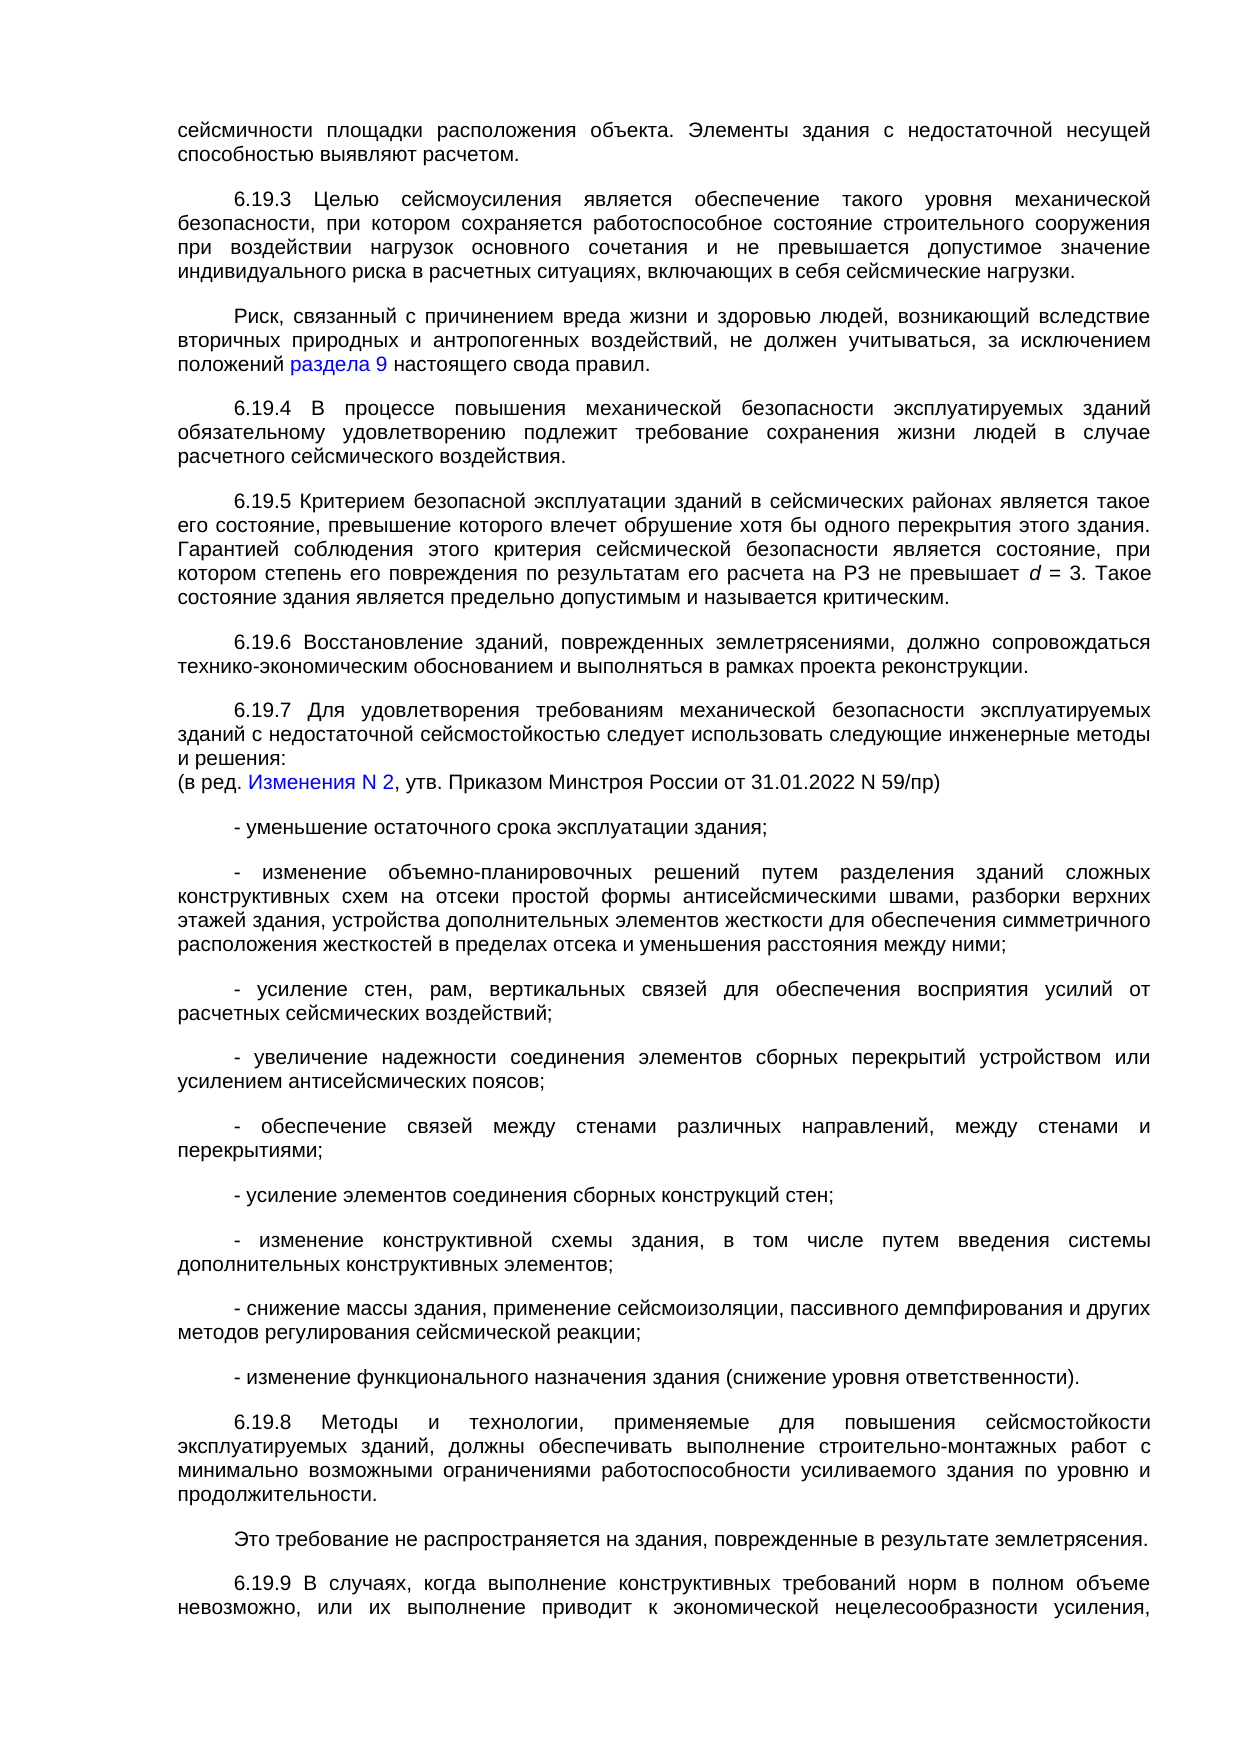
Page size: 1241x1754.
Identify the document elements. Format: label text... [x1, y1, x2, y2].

text 6.19.8 Методы и технологии, применяемые для повышения сейсмостойкости эксплуатируемых зданий, должны обеспечивать выполнение строительно-монтажных работ с минимально возможными ограничениями работоспособности усиливаемого здания по уровню и продолжительности. [177, 1410, 1152, 1506]
text - снижение массы здания, применение сейсмоизоляции, пассивного демпфирования и других методов регулирования сейсмической реакции; [177, 1296, 1152, 1344]
text - обеспечение связей между стенами различных направлений, между стенами и перекрытиями; [177, 1114, 1152, 1162]
text 6.19.5 Критерием безопасной эксплуатации зданий в сейсмических районах является такое его состояние, превышение которого влечет обрушение хотя бы одного перекрытия этого здания. Гарантией соблюдения этого критерия сейсмической безопасности является состояние, при котором степень его повреждения по результатам его расчета на РЗ не превышает d = 3. Такое состояние здания является предельно допустимым и называется критическим. [177, 489, 1152, 609]
text 6.19.3 Целью сейсмоусиления является обеспечение такого уровня механической безопасности, при котором сохраняется работоспособное состояние строительного сооружения при воздействии нагрузок основного сочетания и не превышается допустимое значение индивидуального риска в расчетных ситуациях, включающих в себя сейсмические нагрузки. [177, 187, 1152, 283]
text - изменение конструктивной схемы здания, в том числе путем введения системы дополнительных конструктивных элементов; [177, 1227, 1152, 1275]
text 6.19.6 Восстановление зданий, поврежденных землетрясениями, должно сопровождаться технико-экономическим обоснованием и выполняться в рамках проекта реконструкции. [177, 629, 1152, 677]
text - усиление стен, рам, вертикальных связей для обеспечения восприятия усилий от расчетных сейсмических воздействий; [177, 976, 1152, 1024]
text - изменение объемно-планировочных решений путем разделения зданий сложных конструктивных схем на отсеки простой формы антисейсмическими швами, разборки верхних этажей здания, устройства дополнительных элементов жесткости для обеспечения симметричного расположения жесткостей в пределах отсека и уменьшения расстояния между ними; [177, 860, 1152, 956]
text - изменение функционального назначения здания (снижение уровня ответственности). [177, 1365, 1152, 1389]
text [177, 1571, 1152, 1619]
text Это требование не распространяется на здания, поврежденные в результате землетрясения. [177, 1526, 1152, 1550]
text - увеличение надежности соединения элементов сборных перекрытий устройством или усилением антисейсмических поясов; [177, 1045, 1152, 1093]
text - усиление элементов соединения сборных конструкций стен; [177, 1183, 1152, 1207]
text - уменьшение остаточного срока эксплуатации здания; [177, 815, 1152, 839]
text 6.19.4 В процессе повышения механической безопасности эксплуатируемых зданий обязательному удовлетворению подлежит требование сохранения жизни людей в случае расчетного сейсмического воздействия. [177, 396, 1152, 468]
text (в ред. Изменения N 2, утв. Приказом Минстроя России от 31.01.2022 N 59/пр) [177, 770, 1152, 794]
text 6.19.7 Для удовлетворения требованиям механической безопасности эксплуатируемых зданий с недостаточной сейсмостойкостью следует использовать следующие инженерные методы и решения: [177, 698, 1152, 770]
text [177, 118, 1152, 166]
text Риск, связанный с причинением вреда жизни и здоровью людей, возникающий вследствие вторичных природных и антропогенных воздействий, не должен учитываться, за исключением положений раздела 9 настоящего свода правил. [177, 303, 1152, 375]
